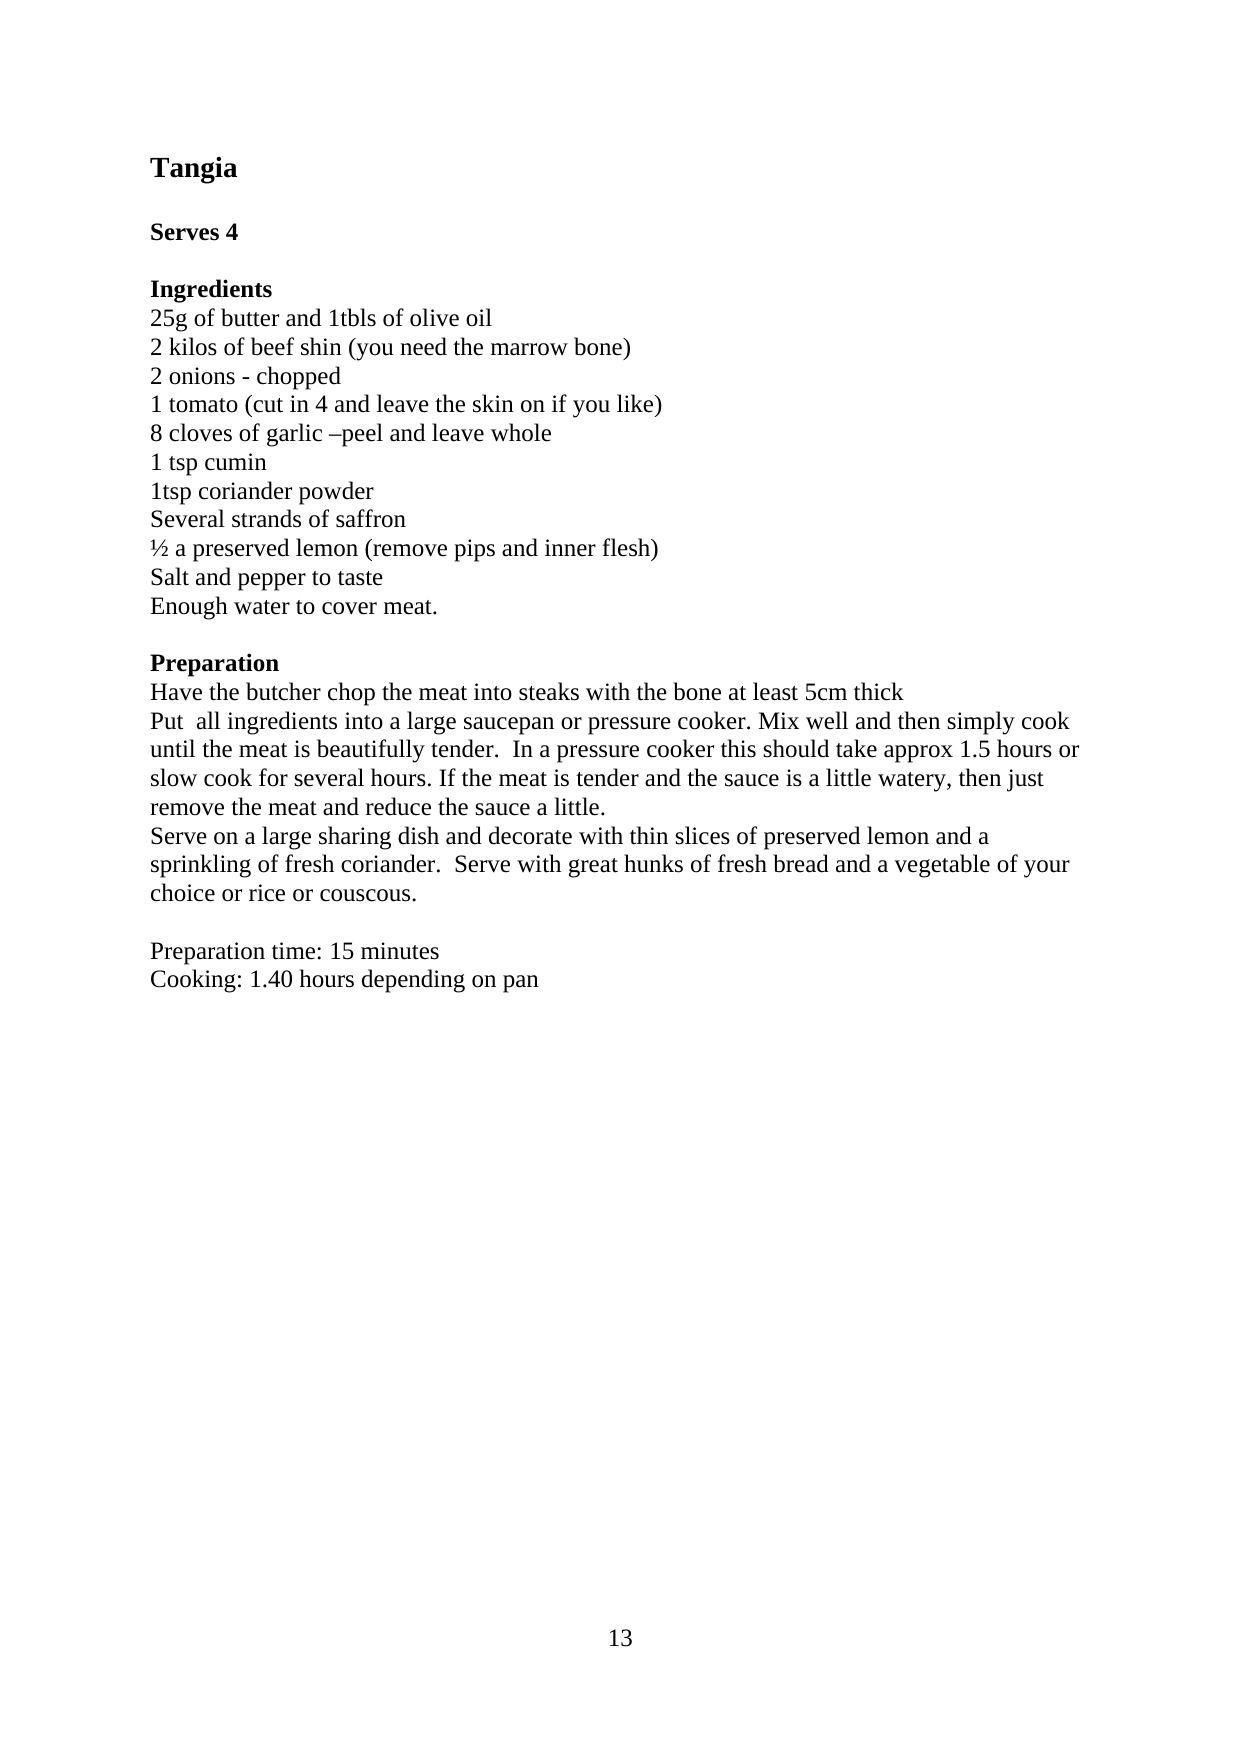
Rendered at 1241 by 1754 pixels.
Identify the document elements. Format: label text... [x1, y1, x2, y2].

text 1 tomato (cut in 4 and leave the skin on if you like) [150, 389, 1090, 418]
text Ingredients [150, 274, 1090, 303]
text Salt and pepper to taste [150, 562, 1090, 591]
text 25g of butter and 1tbls of olive oil [150, 303, 1090, 332]
text Cooking: 1.40 hours depending on pan [150, 964, 1090, 993]
text 1 tsp cumin [150, 447, 1090, 476]
text Tangia [150, 150, 1090, 183]
text Serve on a large sharing dish and decorate with thin slices of preserved lemon and a sprinkling of fresh coriander. Serve with great hunks of fresh bread and a vegetable of your choice or rice or couscous. [150, 821, 1090, 907]
text 2 kilos of beef shin (you need the marrow bone) [150, 332, 1090, 361]
text 1tsp coriander powder [150, 476, 1090, 504]
text Enough water to cover meat. [150, 591, 1090, 619]
text Several strands of saffron [150, 504, 1090, 533]
text ½ a preserved lemon (remove pips and inner flesh) [150, 533, 1090, 562]
text Serves 4 [150, 217, 1090, 246]
text Preparation time: 15 minutes [150, 936, 1090, 964]
text 8 cloves of garlic –peel and leave whole [150, 418, 1090, 447]
text Put all ingredients into a large saucepan or pressure cooker. Mix well and then simply cook until the meat is beautifully tender. In a pressure cooker this should take approx 1.5 hours or slow cook for several hours. If the meat is tender and the sauce is a little watery, then just remove the meat and reduce the sauce a little. [150, 706, 1090, 821]
text Have the butcher chop the meat into steaks with the bone at least 5cm thick [150, 677, 1090, 706]
text Preparation [150, 648, 1090, 677]
text 2 onions - chopped [150, 361, 1090, 389]
